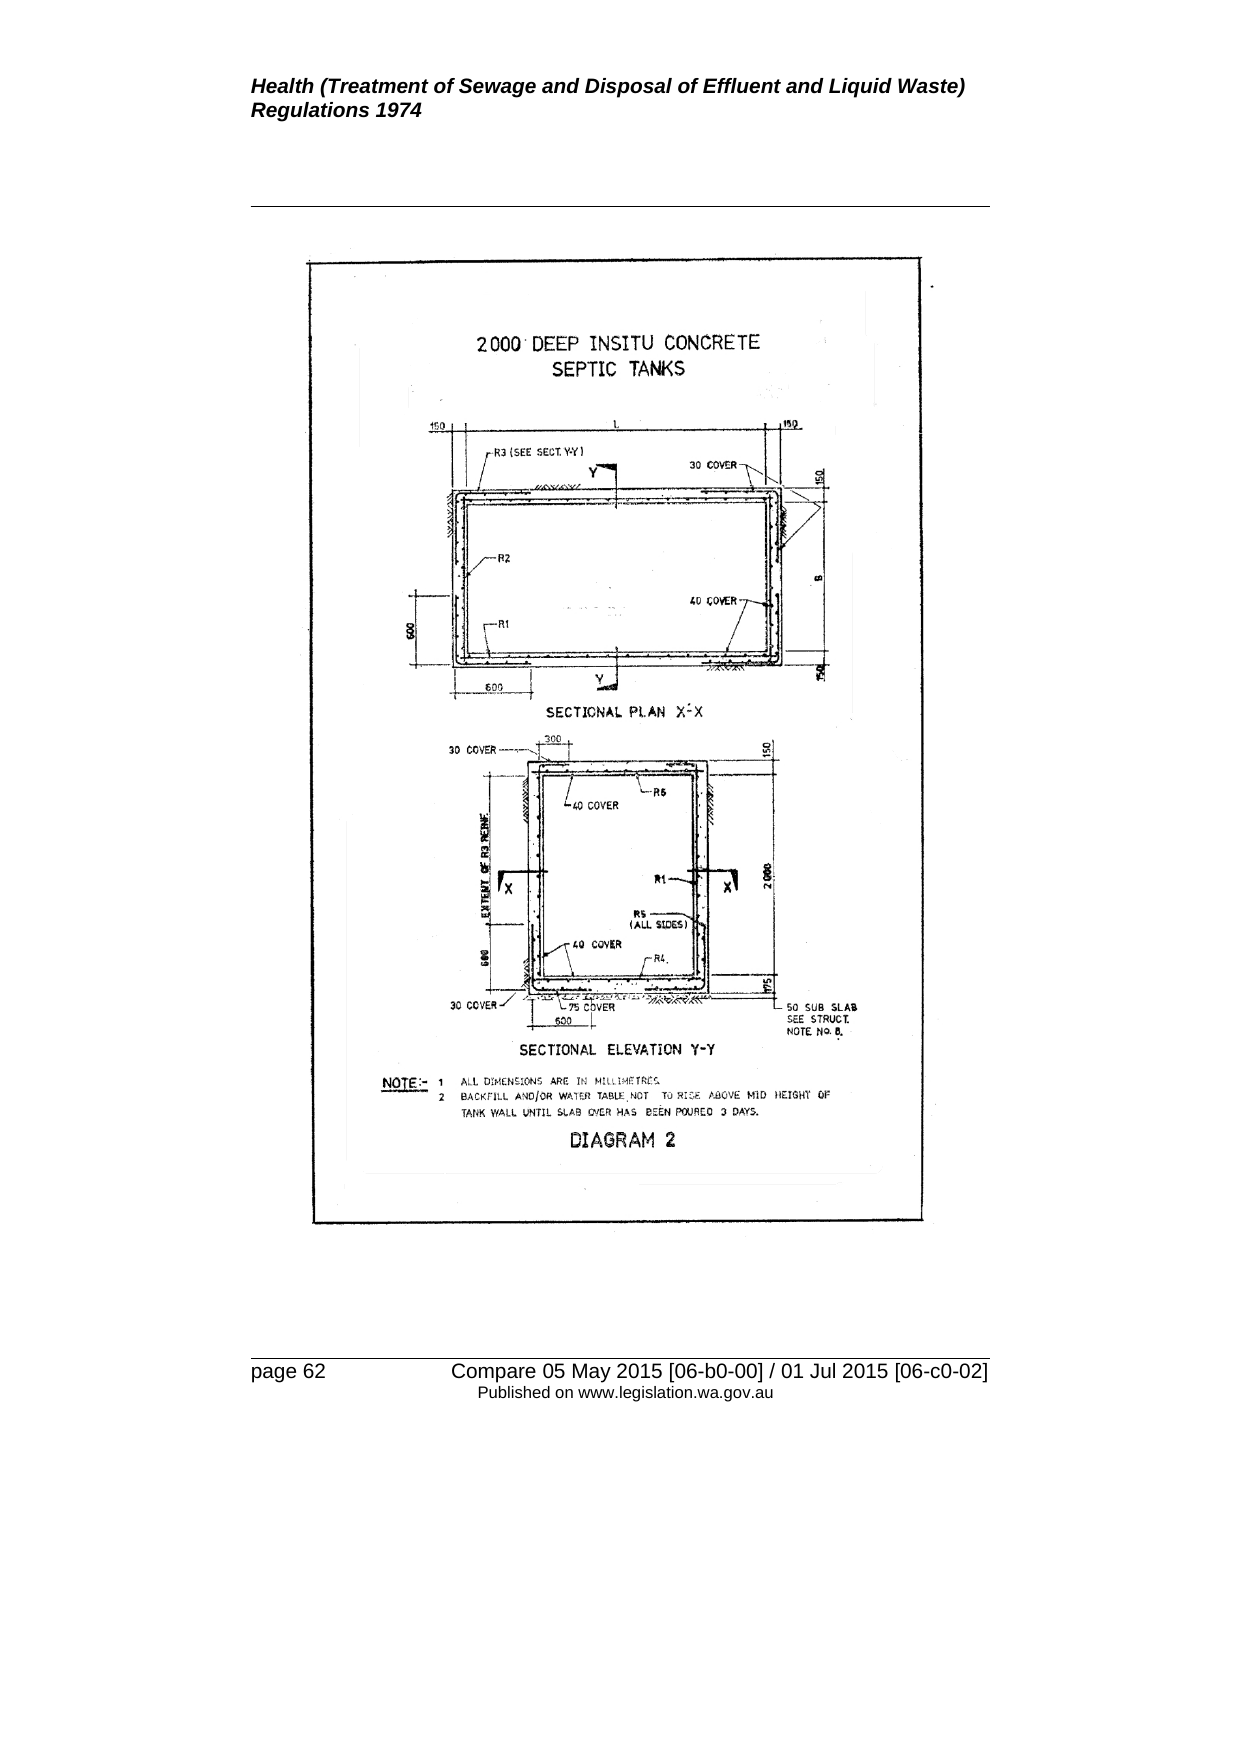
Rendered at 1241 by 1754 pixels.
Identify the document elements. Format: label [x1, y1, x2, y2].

picture [297, 247, 943, 1247]
